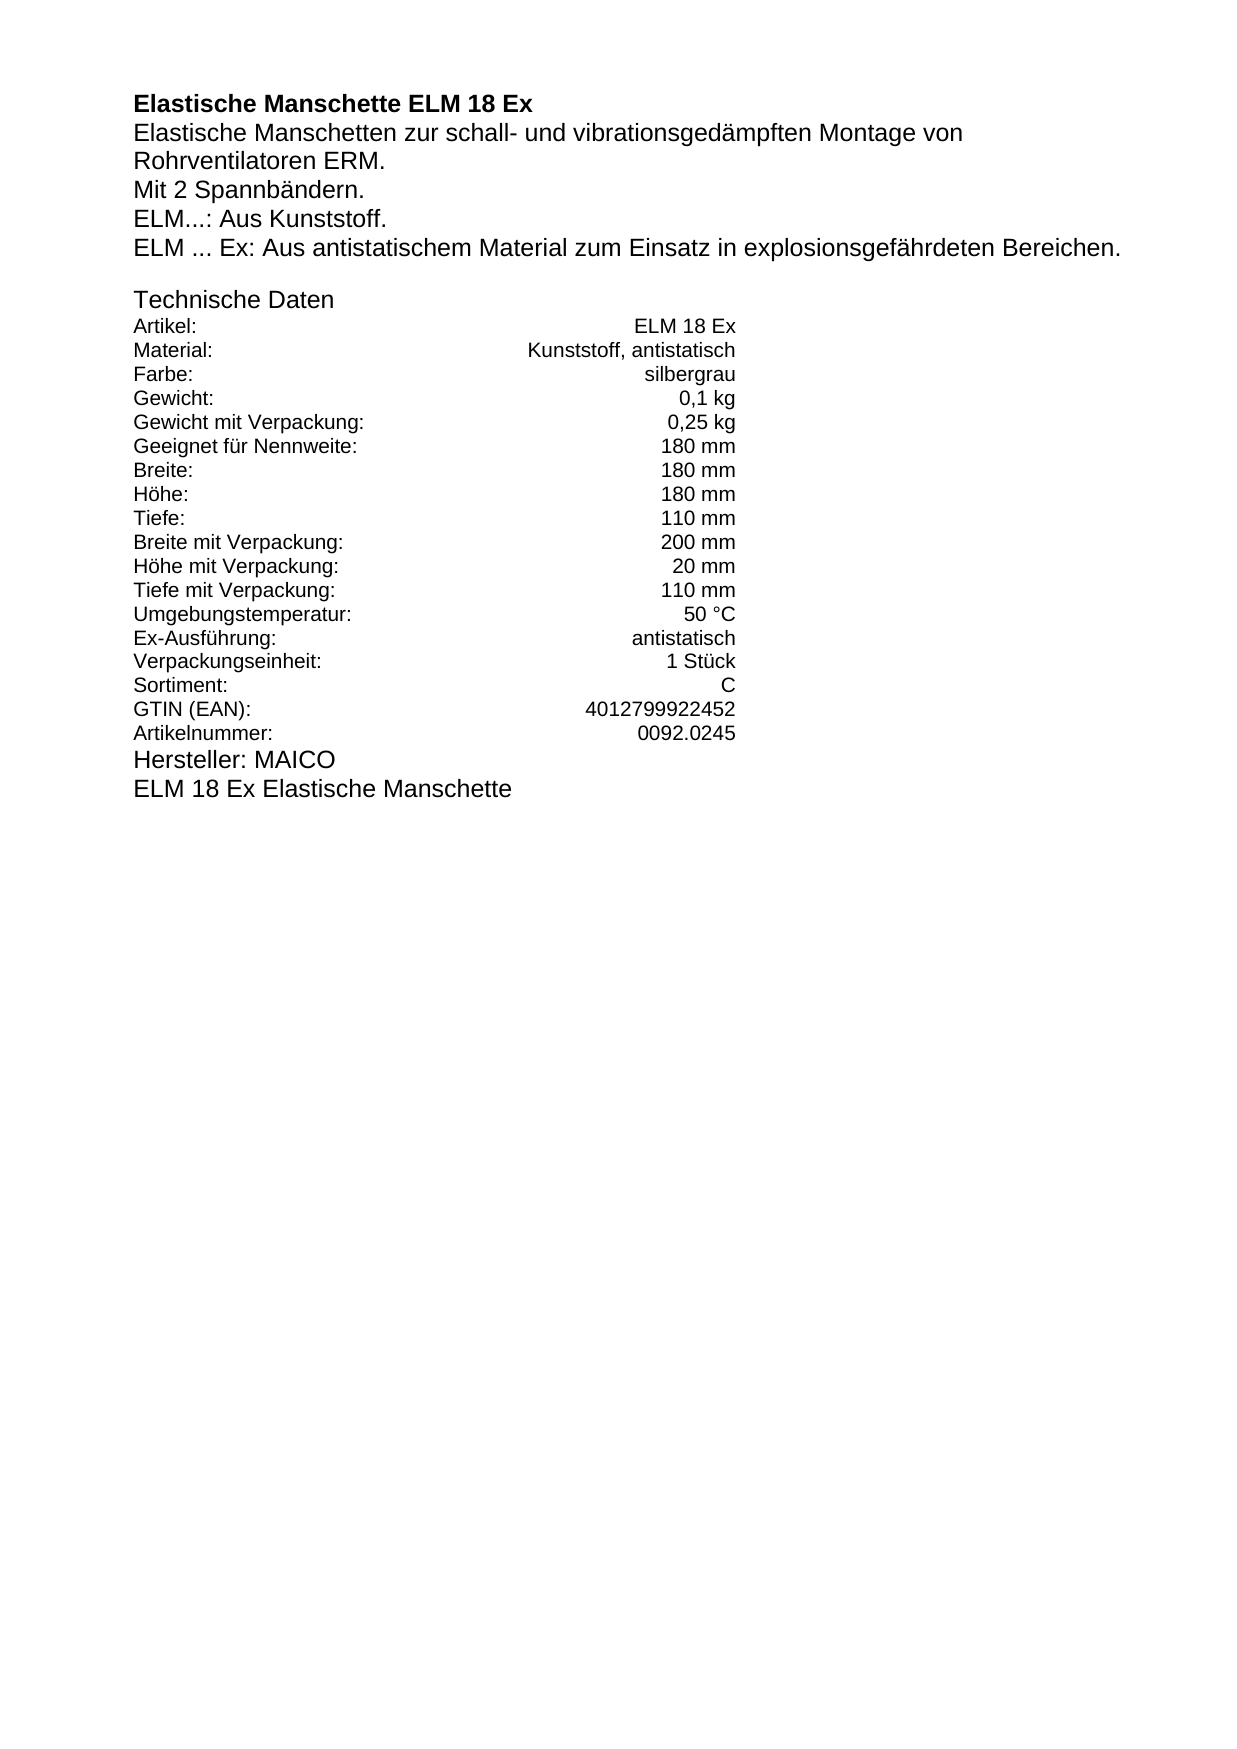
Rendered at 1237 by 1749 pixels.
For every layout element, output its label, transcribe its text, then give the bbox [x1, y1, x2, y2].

table_cell Höhe mit Verpackung: [122, 554, 434, 577]
table_cell antistatisch [434, 625, 747, 649]
table_cell 50 °C [434, 601, 747, 625]
table_cell 20 mm [434, 554, 747, 577]
text ELM ... Ex: Aus antistatischem Material zum Einsatz in explosionsgefährdeten Bereichen. [133, 232, 1148, 261]
table_cell 180 mm [434, 434, 747, 458]
table_cell 0,25 kg [434, 410, 747, 434]
table_cell silbergrau [434, 362, 747, 386]
table_cell Tiefe: [122, 506, 434, 529]
text Mit 2 Spannbändern. [133, 175, 1148, 204]
table_cell Material: [122, 338, 434, 362]
text Technische Daten [133, 285, 1148, 314]
table_header Artikel: [122, 314, 434, 338]
table_cell 0092.0245 [434, 721, 747, 745]
table_cell Verpackungseinheit: [122, 649, 434, 673]
table_cell Kunststoff, antistatisch [434, 338, 747, 362]
table_cell Breite: [122, 458, 434, 482]
text Elastische Manschetten zur schall- und vibrationsgedämpften Montage von Rohrventilatoren ERM. [133, 117, 1148, 175]
table_cell 200 mm [434, 530, 747, 553]
table_cell Umgebungstemperatur: [122, 601, 434, 625]
table_header ELM 18 Ex [434, 314, 747, 338]
text Elastische Manschette ELM 18 Ex [133, 89, 1148, 117]
table_cell Breite mit Verpackung: [122, 530, 434, 553]
table_cell 4012799922452 [434, 697, 747, 721]
table_cell Höhe: [122, 482, 434, 506]
table_cell Sortiment: [122, 673, 434, 697]
table_cell Geeignet für Nennweite: [122, 434, 434, 458]
text Hersteller: MAICO [133, 745, 1148, 774]
text ELM...: Aus Kunststoff. [133, 204, 1148, 232]
table_cell 0,1 kg [434, 386, 747, 410]
table_cell Ex-Ausführung: [122, 625, 434, 649]
table_cell Tiefe mit Verpackung: [122, 578, 434, 601]
text ELM 18 Ex Elastische Manschette [133, 774, 1148, 803]
table_cell 180 mm [434, 482, 747, 506]
table_cell Artikelnummer: [122, 721, 434, 745]
table_cell GTIN (EAN): [122, 697, 434, 721]
table_cell Gewicht: [122, 386, 434, 410]
table_cell 110 mm [434, 506, 747, 529]
table_cell 110 mm [434, 578, 747, 601]
table_cell 1 Stück [434, 649, 747, 673]
table_cell Gewicht mit Verpackung: [122, 410, 434, 434]
table_cell Farbe: [122, 362, 434, 386]
table_cell 180 mm [434, 458, 747, 482]
table_cell C [434, 673, 747, 697]
